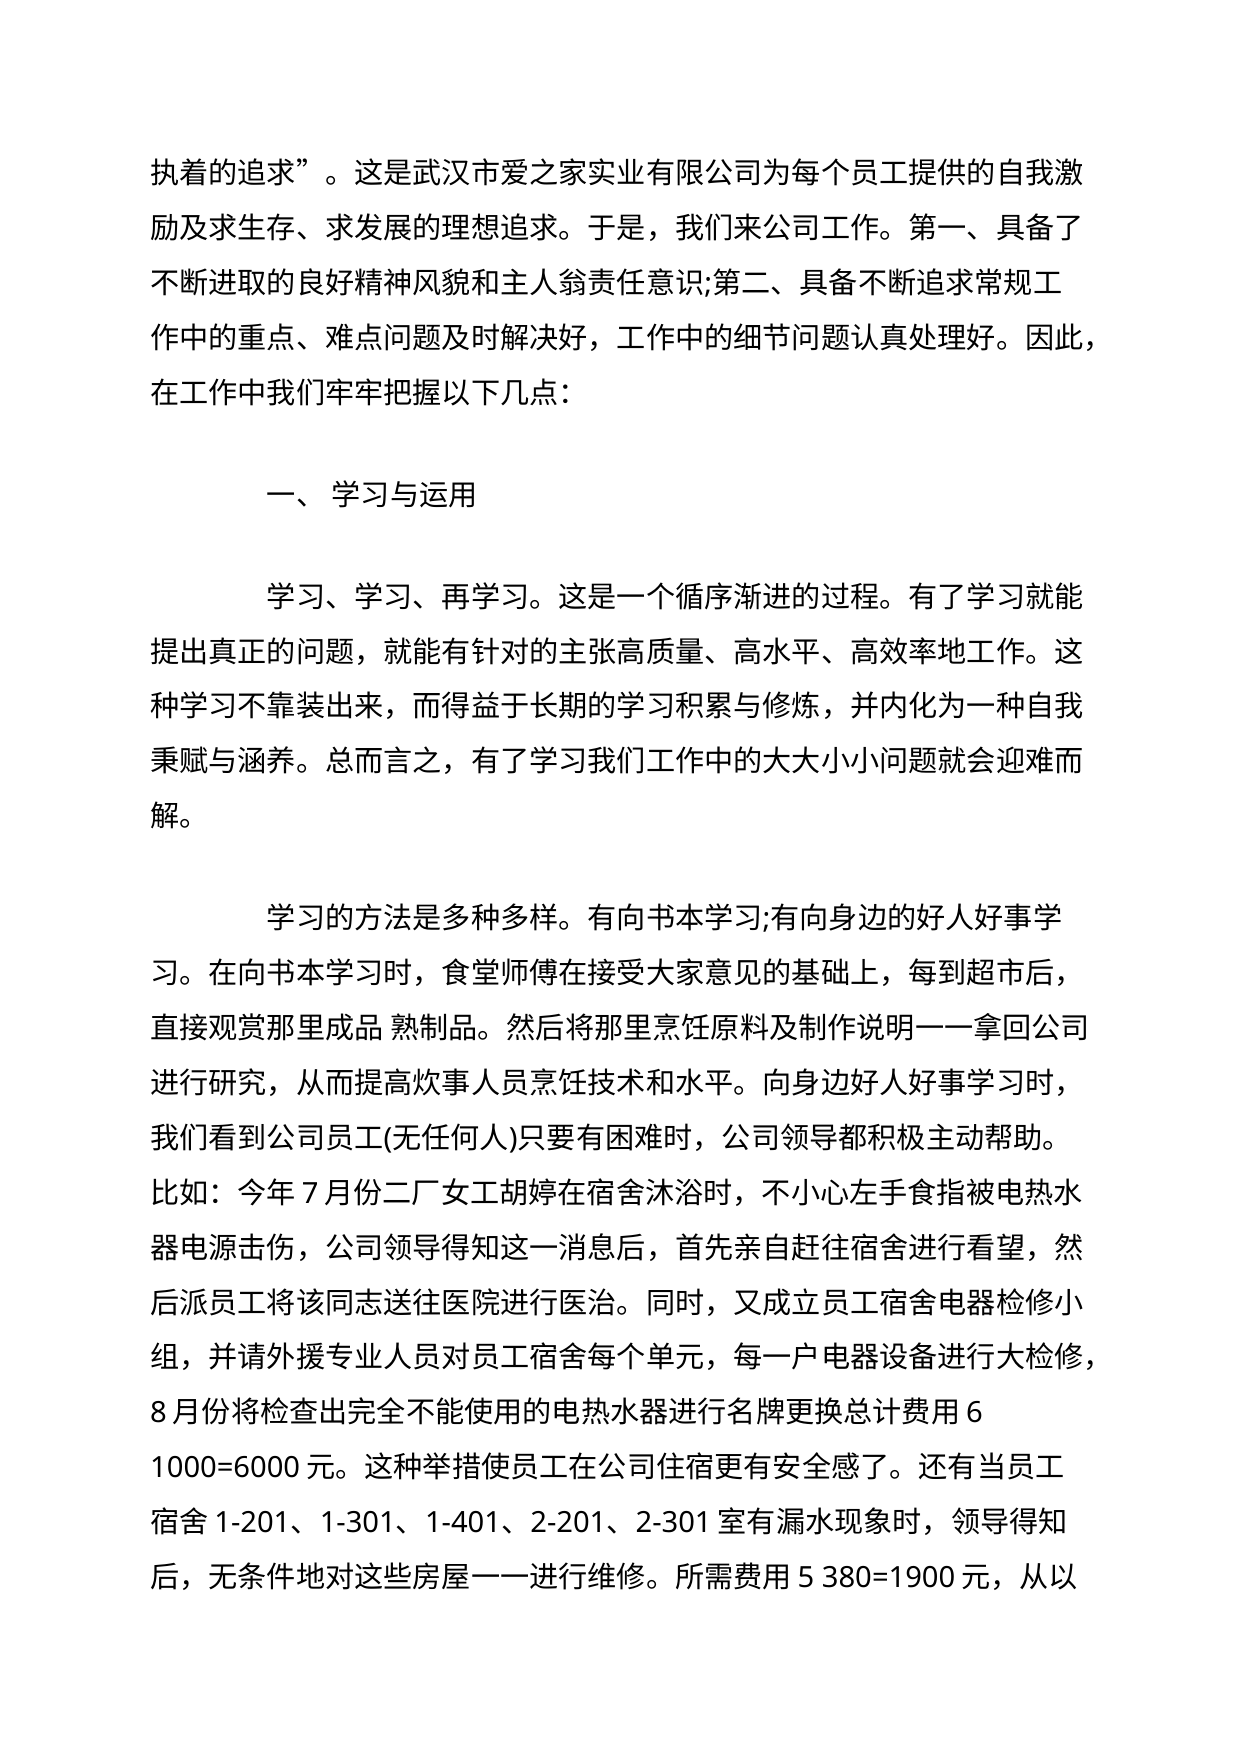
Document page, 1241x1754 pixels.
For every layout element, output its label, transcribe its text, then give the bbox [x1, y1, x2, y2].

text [150, 150, 1090, 412]
text 学习、学习、再学习。这是一个循序渐进的过程。有了学习就能提出真正的问题，就能有针对的主张高质量、高水平、高效率地工作。这种学习不靠装出来，而得益于长期的学习积累与修炼，并内化为一种自我秉赋与涵养。总而言之，有了学习我们工作中的大大小小问题就会迎难而解。 [150, 573, 1090, 835]
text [150, 894, 1090, 1596]
text 一、 学习与运用 [150, 471, 1090, 514]
